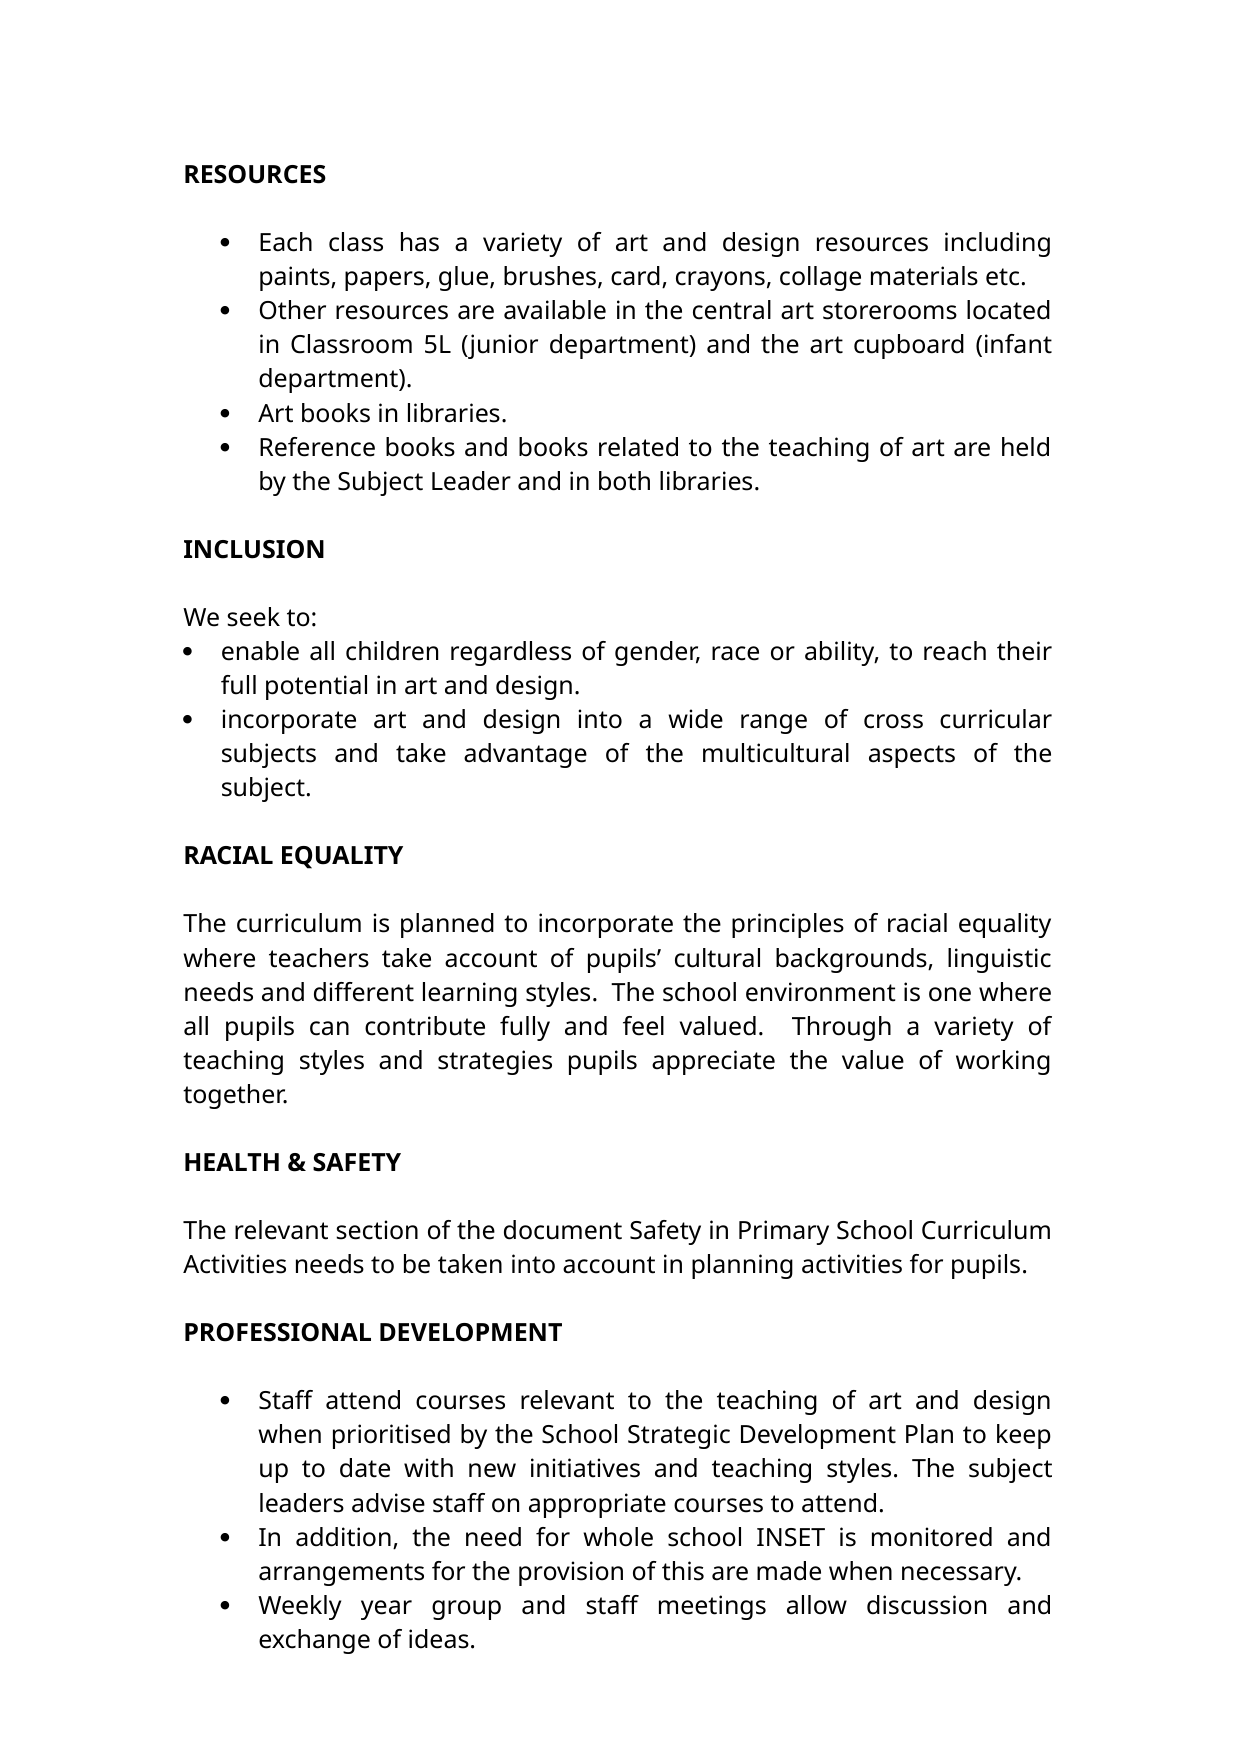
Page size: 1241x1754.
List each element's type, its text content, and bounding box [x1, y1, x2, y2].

text INCLUSION [183, 531, 1053, 566]
list Other resources are available in the central art storerooms located in Classroom 5L (junior department) and the art cupboard (infant department). [221, 293, 1053, 395]
list incorporate art and design into a wide range of cross curricular subjects and take advantage of the multicultural aspects of the subject. [183, 702, 1053, 804]
list Weekly year group and staff meetings allow discussion and exchange of ideas. [221, 1587, 1053, 1656]
list Art books in libraries. [221, 395, 1053, 429]
list enable all children regardless of gender, race or ability, to reach their full potential in art and design. [183, 634, 1053, 702]
list Staff attend courses relevant to the teaching of art and design when prioritised by the School Strategic Development Plan to keep up to date with new initiatives and teaching styles. The subject leaders advise staff on appropriate courses to attend. [221, 1383, 1053, 1519]
text PROFESSIONAL DEVELOPMENT [183, 1315, 1053, 1349]
text HEALTH & SAFETY [183, 1144, 1053, 1179]
text The relevant section of the document Safety in Primary School Curriculum Activities needs to be taken into account in planning activities for pupils. [183, 1213, 1053, 1281]
list In addition, the need for whole school INSET is monitored and arrangements for the provision of this are made when necessary. [221, 1519, 1053, 1587]
text The curriculum is planned to incorporate the principles of racial equality where teachers take account of pupils’ cultural backgrounds, linguistic needs and different learning styles. The school environment is one where all pupils can contribute fully and feel valued. Through a variety of teaching styles and strategies pupils appreciate the value of working together. [183, 906, 1053, 1111]
text RACIAL EQUALITY [183, 838, 1053, 872]
list Each class has a variety of art and design resources including paints, papers, glue, brushes, card, crayons, collage materials etc. [221, 225, 1053, 293]
text We seek to: [183, 599, 1053, 634]
text RESOURCES [183, 157, 1053, 191]
list Reference books and books related to the teaching of art are held by the Subject Leader and in both libraries. [221, 429, 1053, 497]
